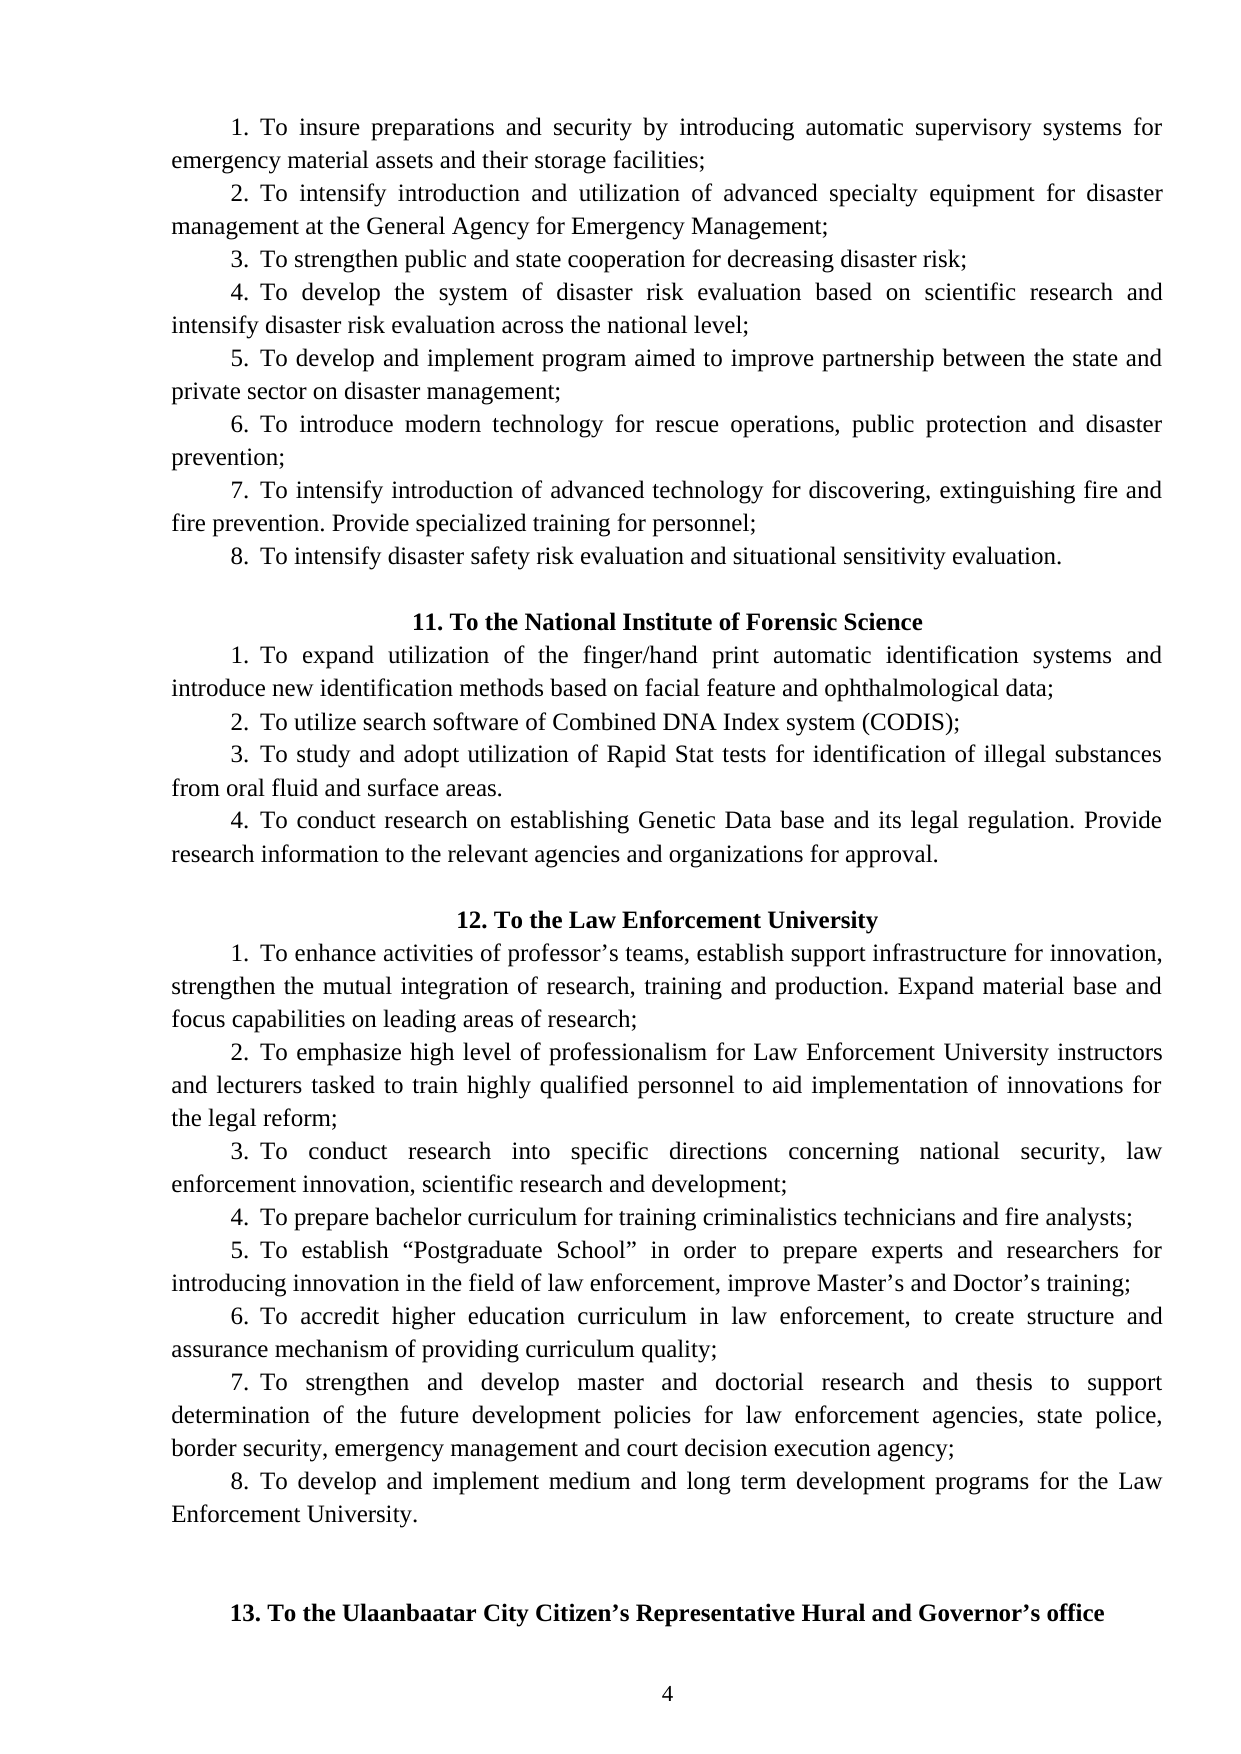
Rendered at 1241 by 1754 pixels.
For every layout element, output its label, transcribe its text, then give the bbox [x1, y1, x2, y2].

list To introduce modern technology for rescue operations, public protection and disaster prevention; [171, 409, 1163, 471]
text 13. To the Ulaanbaatar City Citizen’s Representative Hural and Governor’s office [171, 1598, 1163, 1627]
list To insure preparations and security by introducing automatic supervisory systems for emergency material assets and their storage facilities; [171, 112, 1163, 174]
list To develop and implement medium and long term development programs for the Law Enforcement University. [171, 1466, 1163, 1528]
list To study and adopt utilization of Rapid Stat tests for identification of illegal substances from oral fluid and surface areas. [171, 739, 1163, 801]
list To prepare bachelor curriculum for training criminalistics technicians and fire analysts; [171, 1202, 1163, 1231]
list To utilize search software of Combined DNA Index system (CODIS); [171, 707, 1163, 735]
list To emphasize high level of professionalism for Law Enforcement University instructors and lecturers tasked to train highly qualified personnel to aid implementation of innovations for the legal reform; [171, 1037, 1163, 1132]
list To enhance activities of professor’s teams, establish support infrastructure for innovation, strengthen the mutual integration of research, training and production. Expand material base and focus capabilities on leading areas of research; [171, 938, 1163, 1032]
list To intensify introduction and utilization of advanced specialty equipment for disaster management at the General Agency for Emergency Management; [171, 178, 1163, 240]
list To strengthen public and state cooperation for decreasing disaster risk; [171, 244, 1163, 273]
list To accredit higher education curriculum in law enforcement, to create structure and assurance mechanism of providing curriculum quality; [171, 1301, 1163, 1363]
list To strengthen and develop master and doctorial research and thesis to support determination of the future development policies for law enforcement agencies, state police, border security, emergency management and court decision execution agency; [171, 1367, 1163, 1462]
list To establish “Postgraduate School” in order to prepare experts and researchers for introducing innovation in the field of law enforcement, improve Master’s and Doctor’s training; [171, 1235, 1163, 1297]
list 12. To the Law Enforcement University [171, 905, 1163, 933]
list To intensify introduction of advanced technology for discovering, extinguishing fire and fire prevention. Provide specialized training for personnel; [171, 475, 1163, 537]
list To conduct research on establishing Genetic Data base and its legal regulation. Provide research information to the relevant agencies and organizations for approval. [171, 806, 1163, 867]
list To develop and implement program aimed to improve partnership between the state and private sector on disaster management; [171, 343, 1163, 405]
list To intensify disaster safety risk evaluation and situational sensitivity evaluation. [171, 541, 1163, 570]
text 11. To the National Institute of Forensic Science [171, 607, 1163, 636]
list To expand utilization of the finger/hand print automatic identification systems and introduce new identification methods based on facial feature and ophthalmological data; [171, 641, 1163, 702]
list To develop the system of disaster risk evaluation based on scientific research and intensify disaster risk evaluation across the national level; [171, 277, 1163, 339]
list To conduct research into specific directions concerning national security, law enforcement innovation, scientific research and development; [171, 1136, 1163, 1198]
